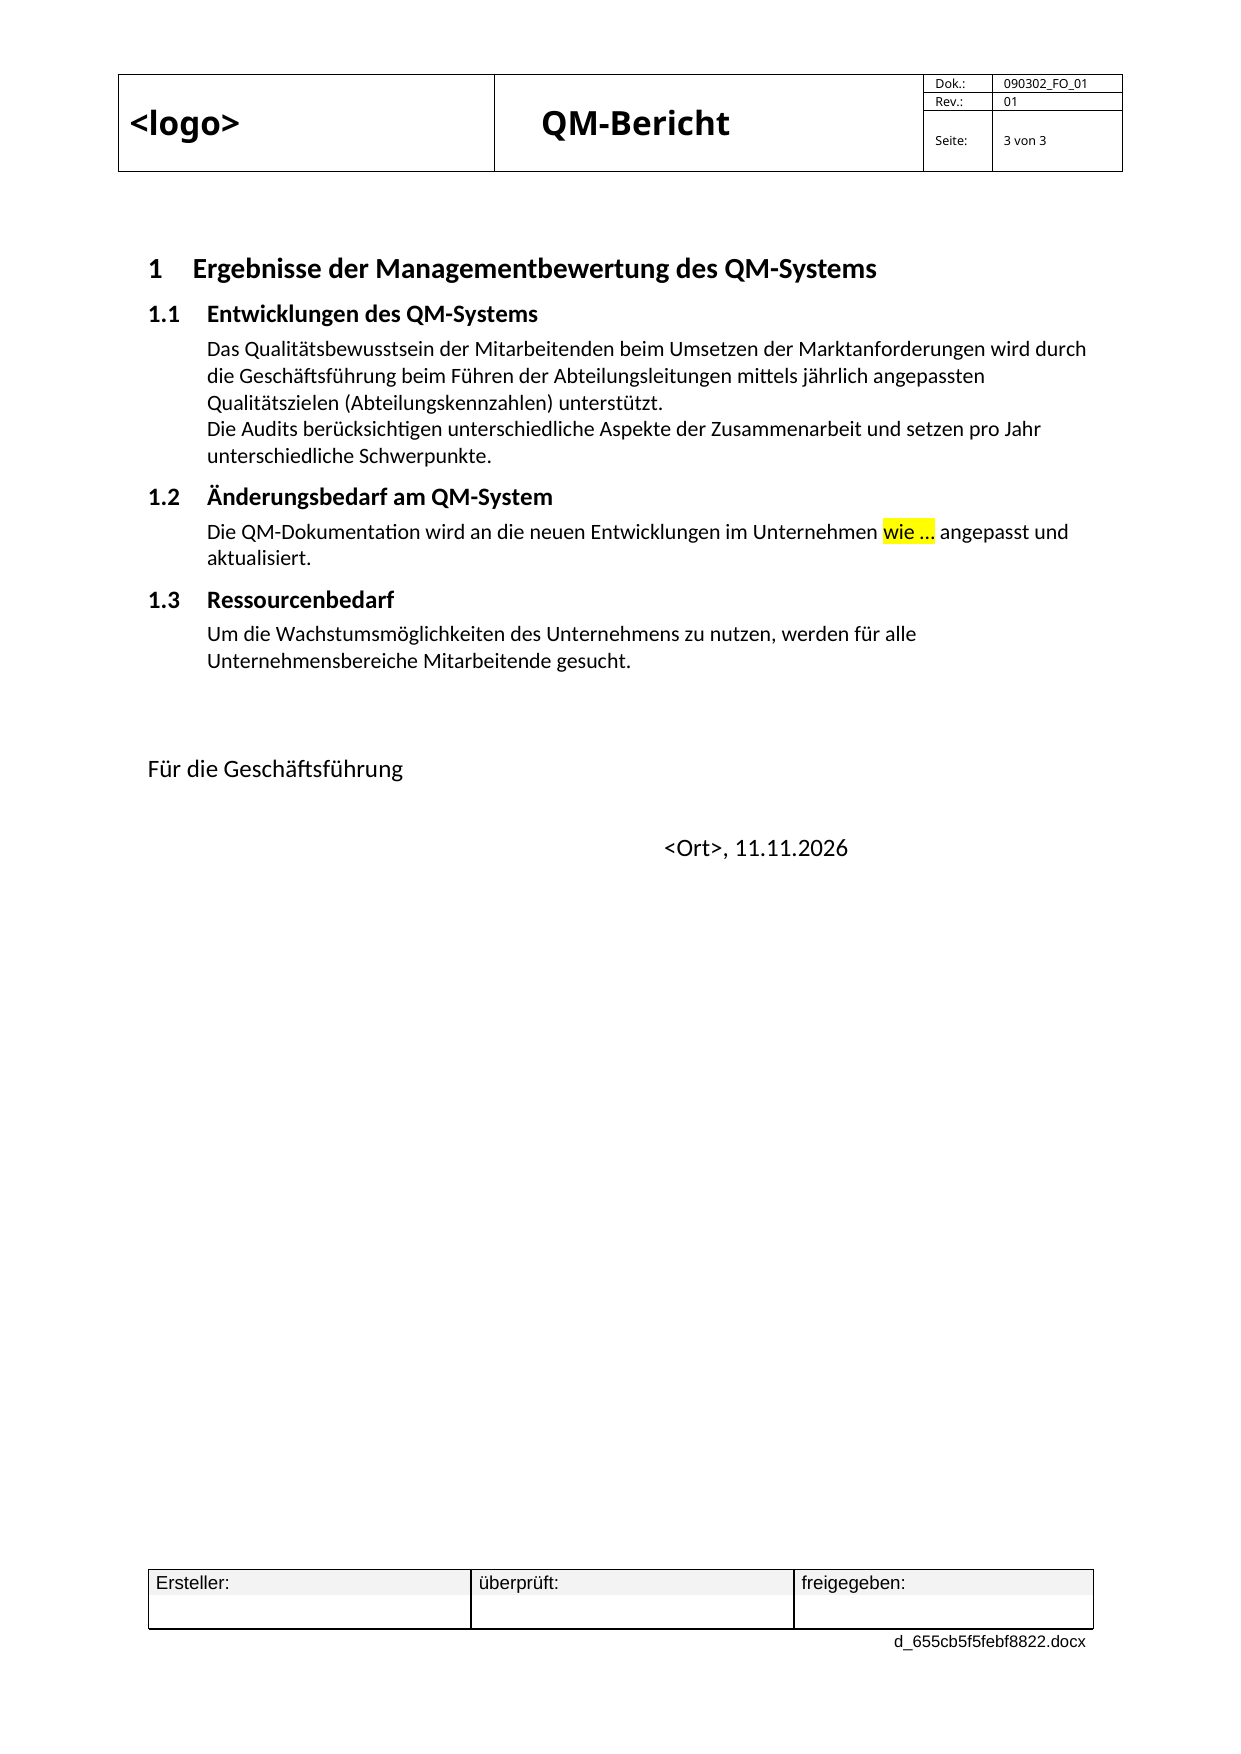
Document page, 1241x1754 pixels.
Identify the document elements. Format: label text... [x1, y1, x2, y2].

subtitle Änderungsbedarf am QM-System [148, 481, 1092, 512]
text Um die Wachstumsmöglichkeiten des Unternehmens zu nutzen, werden für alle Unternehmensbereiche Mitarbeitende gesucht. [207, 621, 1092, 674]
subtitle Ergebnisse der Managementbewertung des QM-Systems [148, 250, 1092, 286]
subtitle Ressourcenbedarf [148, 584, 1092, 614]
subtitle Entwicklungen des QM-Systems [148, 298, 1092, 329]
text Das Qualitätsbewusstsein der Mitarbeitenden beim Umsetzen der Marktanforderungen wird durch die Geschäftsführung beim Führen der Abteilungsleitungen mittels jährlich angepassten Qualitätszielen (Abteilungskennzahlen) unterstützt. [207, 335, 1092, 415]
text Die QM-Dokumentation wird an die neuen Entwicklungen im Unternehmen wie … angepasst und aktualisiert. [207, 518, 1092, 571]
text <Ort>, 08.02.2024 [148, 832, 1092, 863]
text Für die Geschäftsführung [148, 753, 1092, 783]
text Die Audits berücksichtigen unterschiedliche Aspekte der Zusammenarbeit und setzen pro Jahr unterschiedliche Schwerpunkte. [207, 415, 1092, 469]
